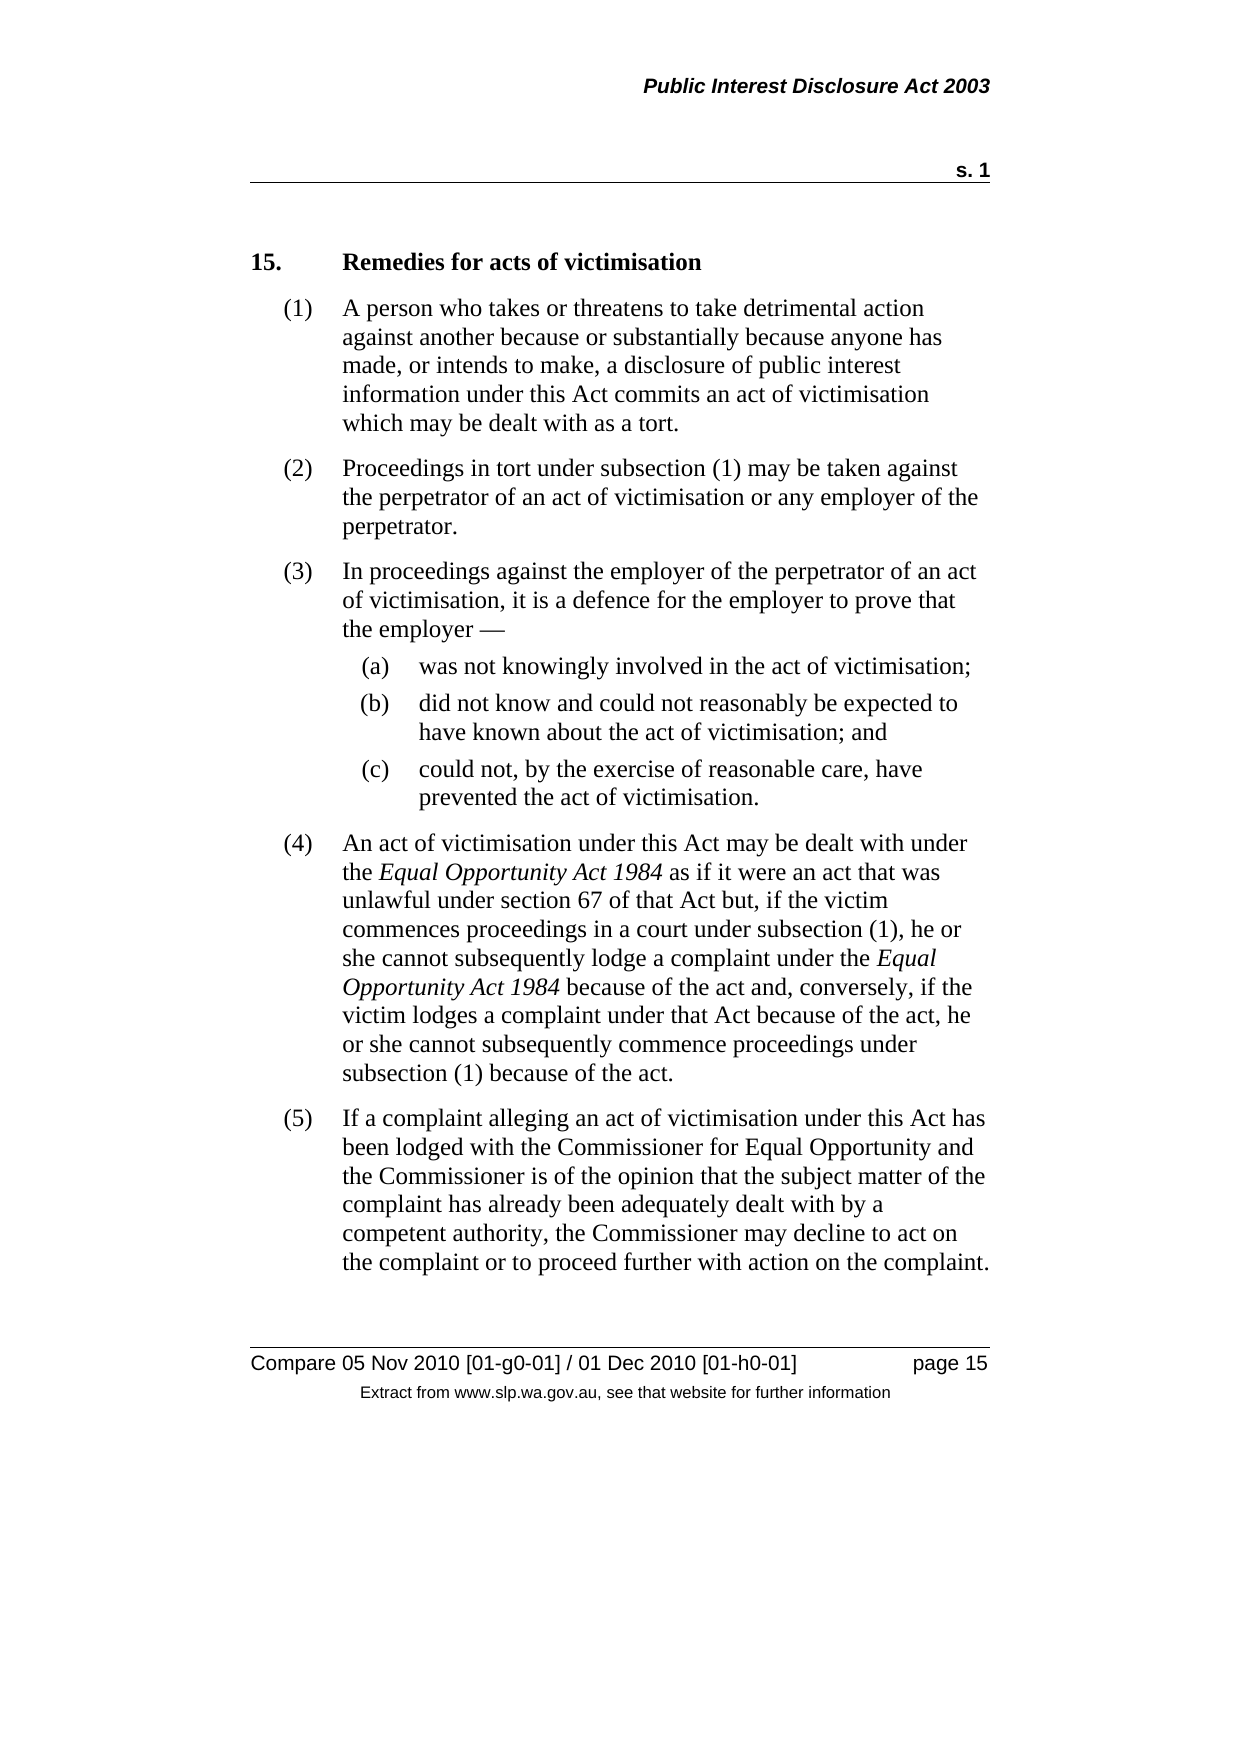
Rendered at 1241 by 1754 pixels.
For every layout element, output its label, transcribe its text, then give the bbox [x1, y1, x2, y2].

text (b) did not know and could not reasonably be expected to have known about the act of victimisation; and [250, 688, 990, 745]
subtitle 15. Remedies for acts of victimisation [250, 247, 990, 276]
text (c) could not, by the exercise of reasonable care, have prevented the act of victimisation. [250, 754, 990, 811]
text (1) A person who takes or threatens to take detrimental action against another because or substantially because anyone has made, or intends to make, a disclosure of public interest information under this Act commits an act of victimisation which may be dealt with as a tort. [250, 293, 990, 437]
text (a) was not knowingly involved in the act of victimisation; [250, 651, 990, 679]
text (3) In proceedings against the employer of the perpetrator of an act of victimisation, it is a defence for the employer to prove that the employer — [250, 556, 990, 642]
text (5) If a complaint alleging an act of victimisation under this Act has been lodged with the Commissioner for Equal Opportunity and the Commissioner is of the opinion that the subject matter of the complaint has already been adequately dealt with by a competent authority, the Commissioner may decline to act on the complaint or to proceed further with action on the complaint. [250, 1103, 990, 1276]
text (4) An act of victimisation under this Act may be dealt with under the Equal Opportunity Act 1984 as if it were an act that was unlawful under section 67 of that Act but, if the victim commences proceedings in a court under subsection (1), he or she cannot subsequently lodge a complaint under the Equal Opportunity Act 1984 because of the act and, conversely, if the victim lodges a complaint under that Act because of the act, he or she cannot subsequently commence proceedings under subsection (1) because of the act. [250, 828, 990, 1087]
text (2) Proceedings in tort under subsection (1) may be taken against the perpetrator of an act of victimisation or any employer of the perpetrator. [250, 453, 990, 539]
